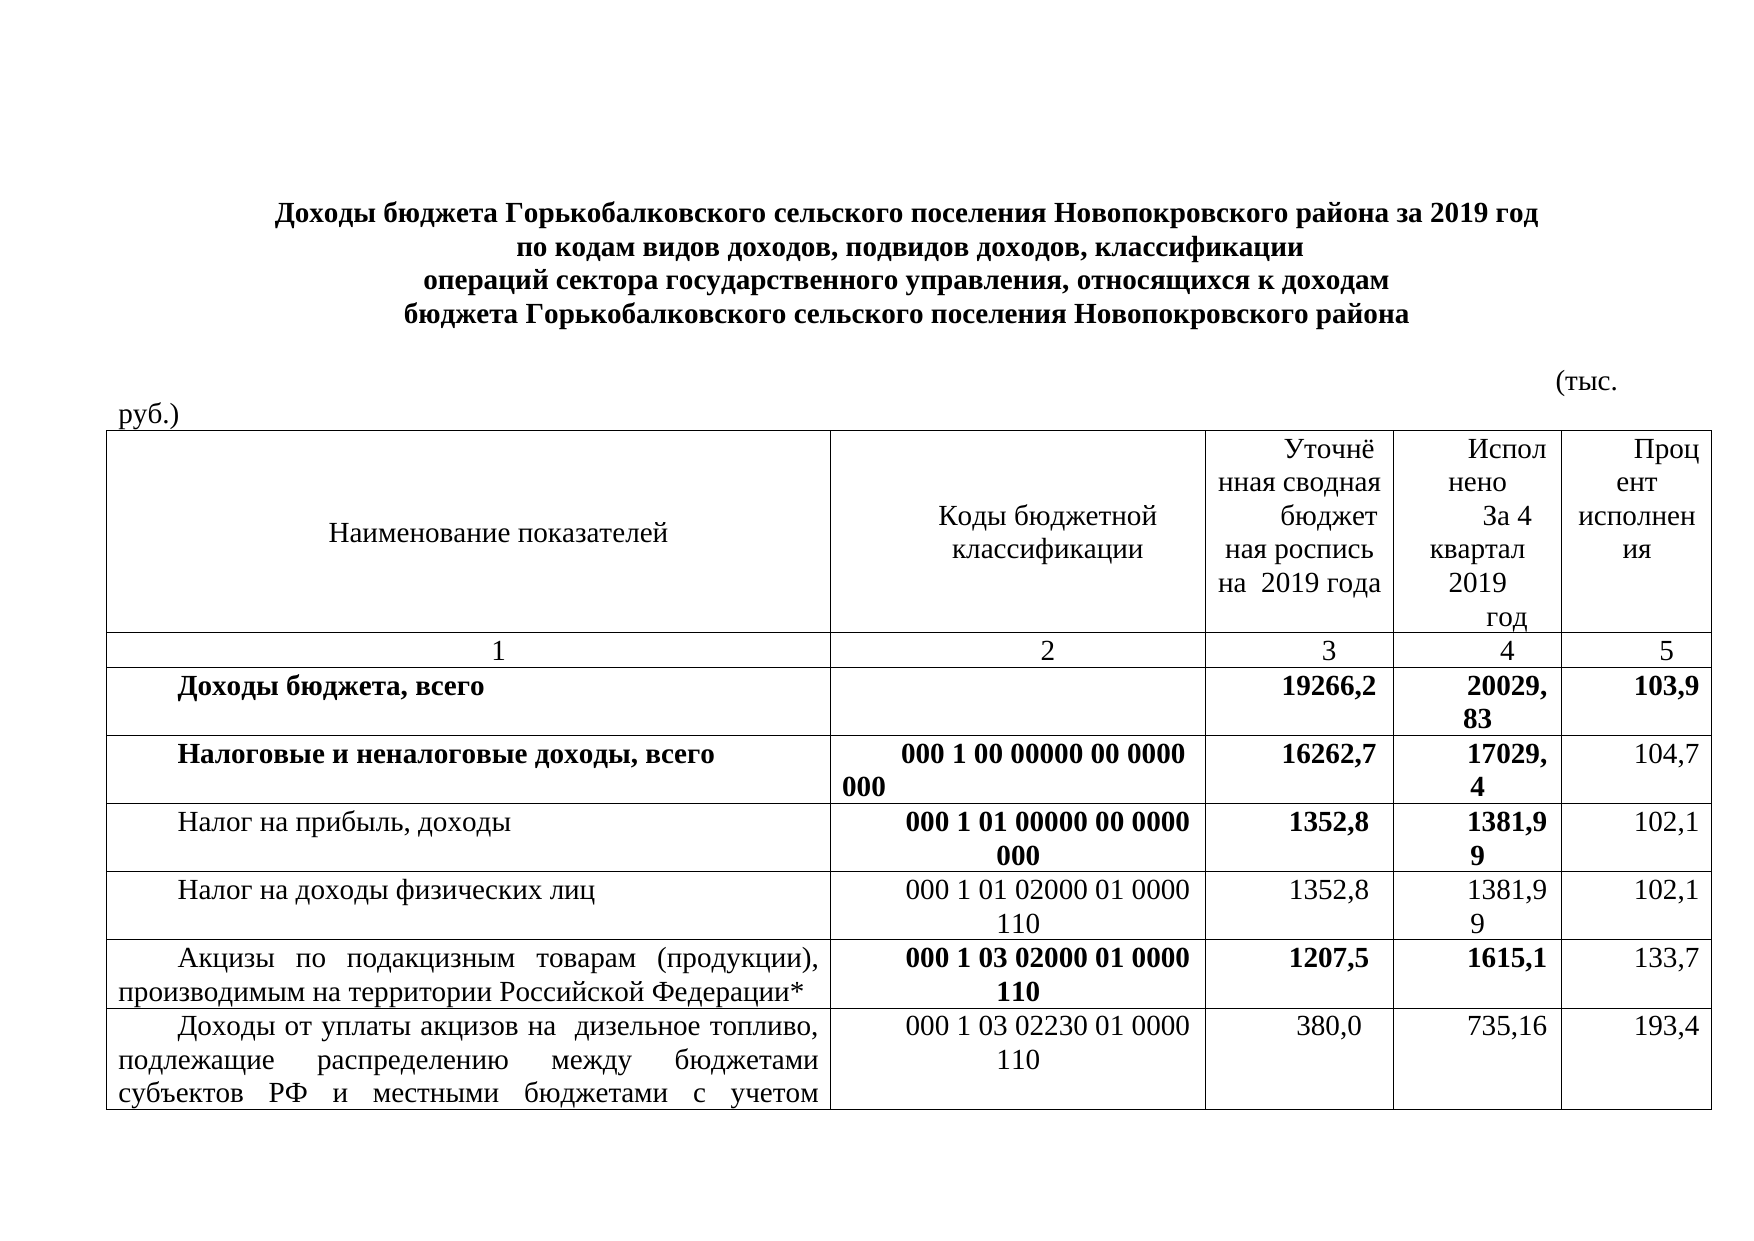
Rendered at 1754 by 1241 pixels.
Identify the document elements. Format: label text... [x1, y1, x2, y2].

text по кодам видов доходов, подвидов доходов, классификации [118, 229, 1636, 262]
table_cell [107, 1009, 830, 1109]
table_cell 1352,8 [1206, 872, 1393, 939]
table_cell 735,16 [1394, 1009, 1561, 1109]
text операций сектора государственного управления, относящихся к доходам [118, 262, 1636, 296]
table_header Уточнённая сводная бюджетная роспись на 2019 года [1206, 431, 1393, 632]
table_cell 380,0 [1206, 1009, 1393, 1109]
table_header Наименование показателей [107, 431, 830, 632]
table_cell Налоговые и неналоговые доходы, всего [107, 736, 830, 803]
table_cell 000 1 01 02000 01 0000 110 [831, 872, 1205, 939]
table_cell 3 [1206, 633, 1393, 667]
table_cell 2 [831, 633, 1205, 667]
table_cell 000 1 01 00000 00 0000 000 [831, 804, 1205, 871]
text (тыс. руб.) [118, 363, 1636, 430]
table_cell 1615,1 [1394, 940, 1561, 1007]
table_cell 102,1 [1562, 872, 1711, 939]
table_cell Налог на доходы физических лиц [107, 872, 830, 939]
table_cell 4 [1394, 633, 1561, 667]
table_cell 19266,2 [1206, 668, 1393, 735]
table_cell 17029,4 [1394, 736, 1561, 803]
table_cell 104,7 [1562, 736, 1711, 803]
table_cell 5 [1562, 633, 1711, 667]
table_cell 102,1 [1562, 804, 1711, 871]
table_cell 1 [107, 633, 830, 667]
table_cell 000 1 03 02000 01 0000 110 [831, 940, 1205, 1007]
table_cell Налог на прибыль, доходы [107, 804, 830, 871]
table_cell 103,9 [1562, 668, 1711, 735]
table_cell 193,4 [1562, 1009, 1711, 1109]
table_cell [831, 668, 1205, 735]
text бюджета Горькобалковского сельского поселения Новопокровского района [118, 296, 1636, 329]
table_header Коды бюджетной классификации [831, 431, 1205, 632]
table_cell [831, 1009, 1205, 1109]
table_cell 1352,8 [1206, 804, 1393, 871]
table_cell Акцизы по подакцизным товарам (продукции), производимым на территории Российской Федерации* [107, 940, 830, 1007]
table_cell 1381,99 [1394, 804, 1561, 871]
table_cell 16262,7 [1206, 736, 1393, 803]
table_cell 20029,83 [1394, 668, 1561, 735]
table_header Процент исполнения [1562, 431, 1711, 632]
table_cell 000 1 00 00000 00 0000 000 [831, 736, 1205, 803]
table_cell Доходы бюджета, всего [107, 668, 830, 735]
table_header Исполнено За 4 квартал 2019 год [1394, 431, 1561, 632]
table_cell 133,7 [1562, 940, 1711, 1007]
text Доходы бюджета Горькобалковского сельского поселения Новопокровского района за 2019 год [118, 195, 1636, 229]
table_cell 1207,5 [1206, 940, 1393, 1007]
table_cell 1381,99 [1394, 872, 1561, 939]
